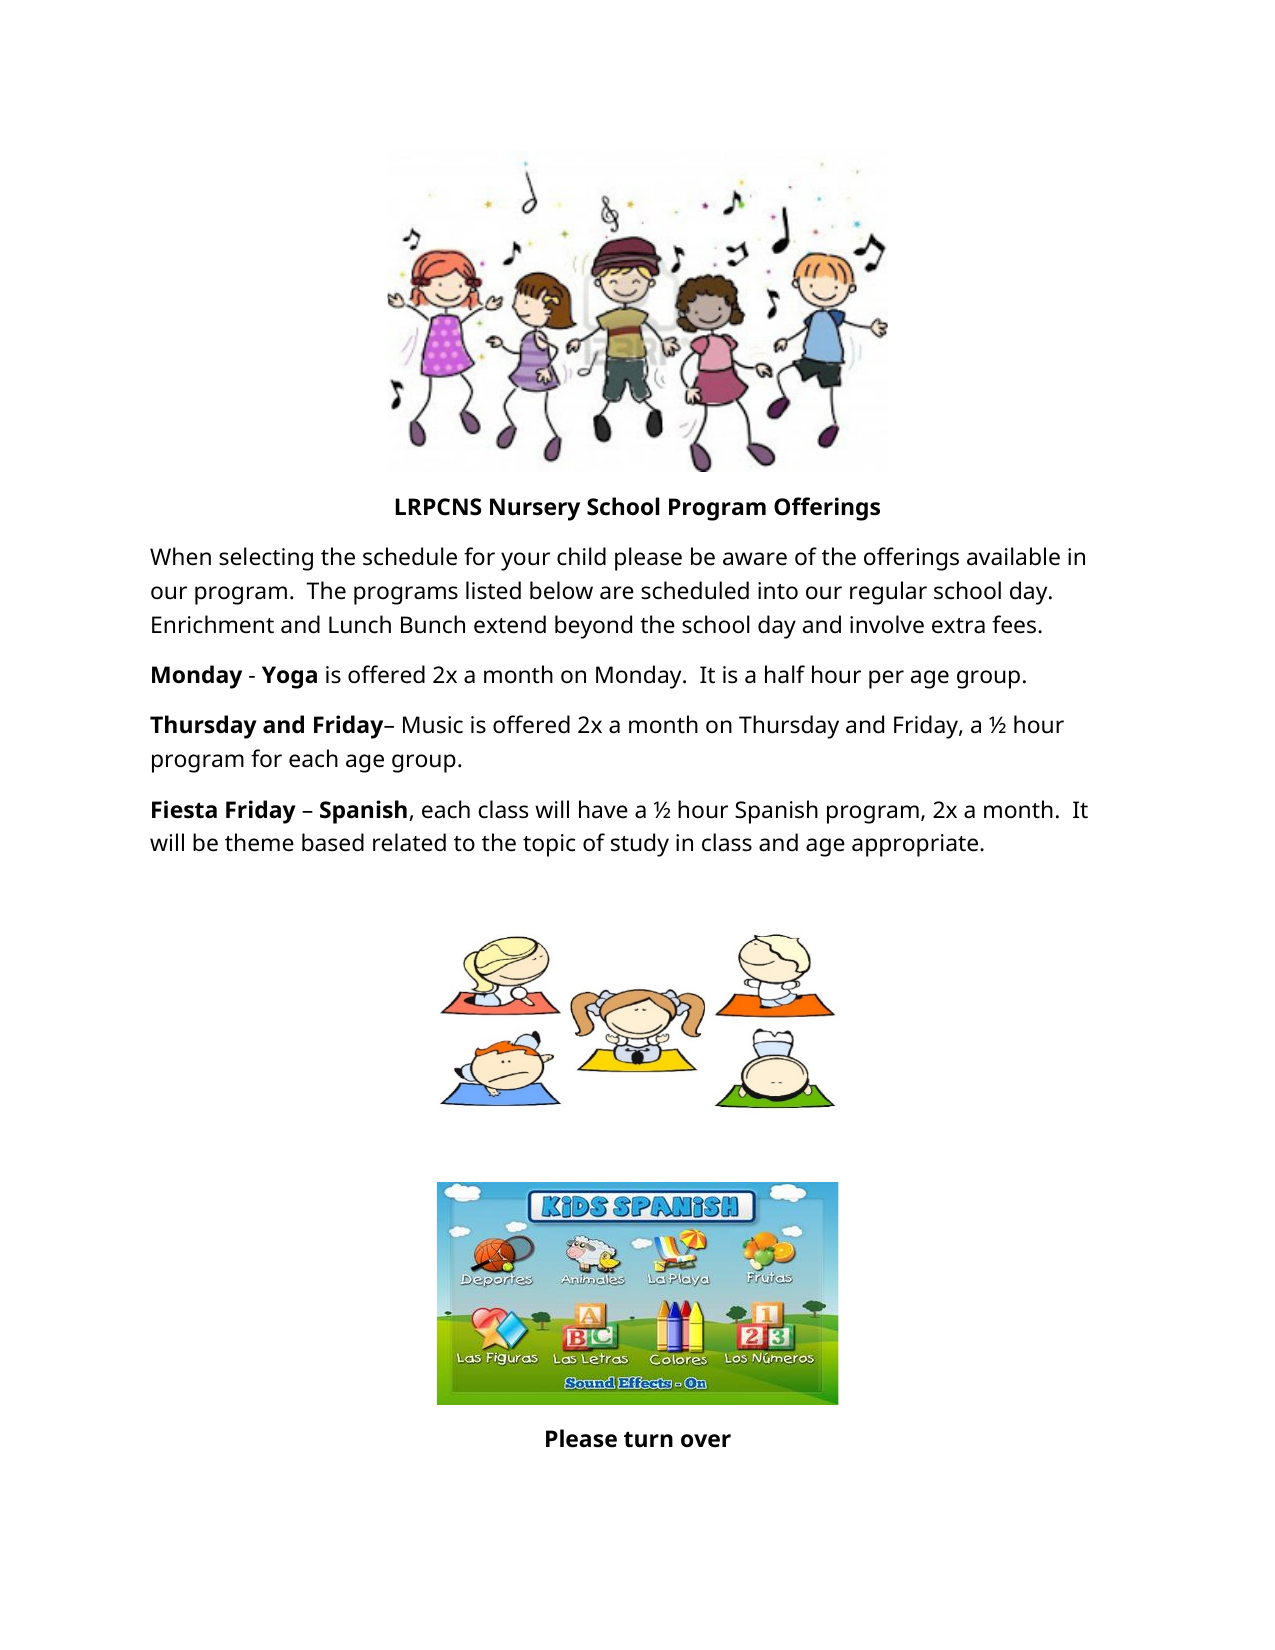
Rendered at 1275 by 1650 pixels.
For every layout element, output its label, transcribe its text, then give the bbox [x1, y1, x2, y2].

text Monday - Yoga is offered 2x a month on Monday. It is a half hour per age group. [150, 659, 1125, 690]
picture [436, 1182, 839, 1405]
picture [387, 150, 888, 472]
text Please turn over [150, 1423, 1125, 1454]
text Fiesta Friday – Spanish, each class will have a ½ hour Spanish program, 2x a month. It will be theme based related to the topic of study in class and age appropriate. [150, 794, 1125, 859]
text Thursday and Friday– Music is offered 2x a month on Thursday and Friday, a ½ hour program for each age group. [150, 709, 1125, 774]
text When selecting the schedule for your child please be aware of the offerings available in our program. The programs listed below are scheduled into our regular school day. Enrichment and Lunch Bunch extend beyond the school day and involve extra fees. [150, 541, 1125, 640]
picture [429, 928, 846, 1114]
text LRPCNS Nursery School Program Offerings [150, 491, 1125, 522]
